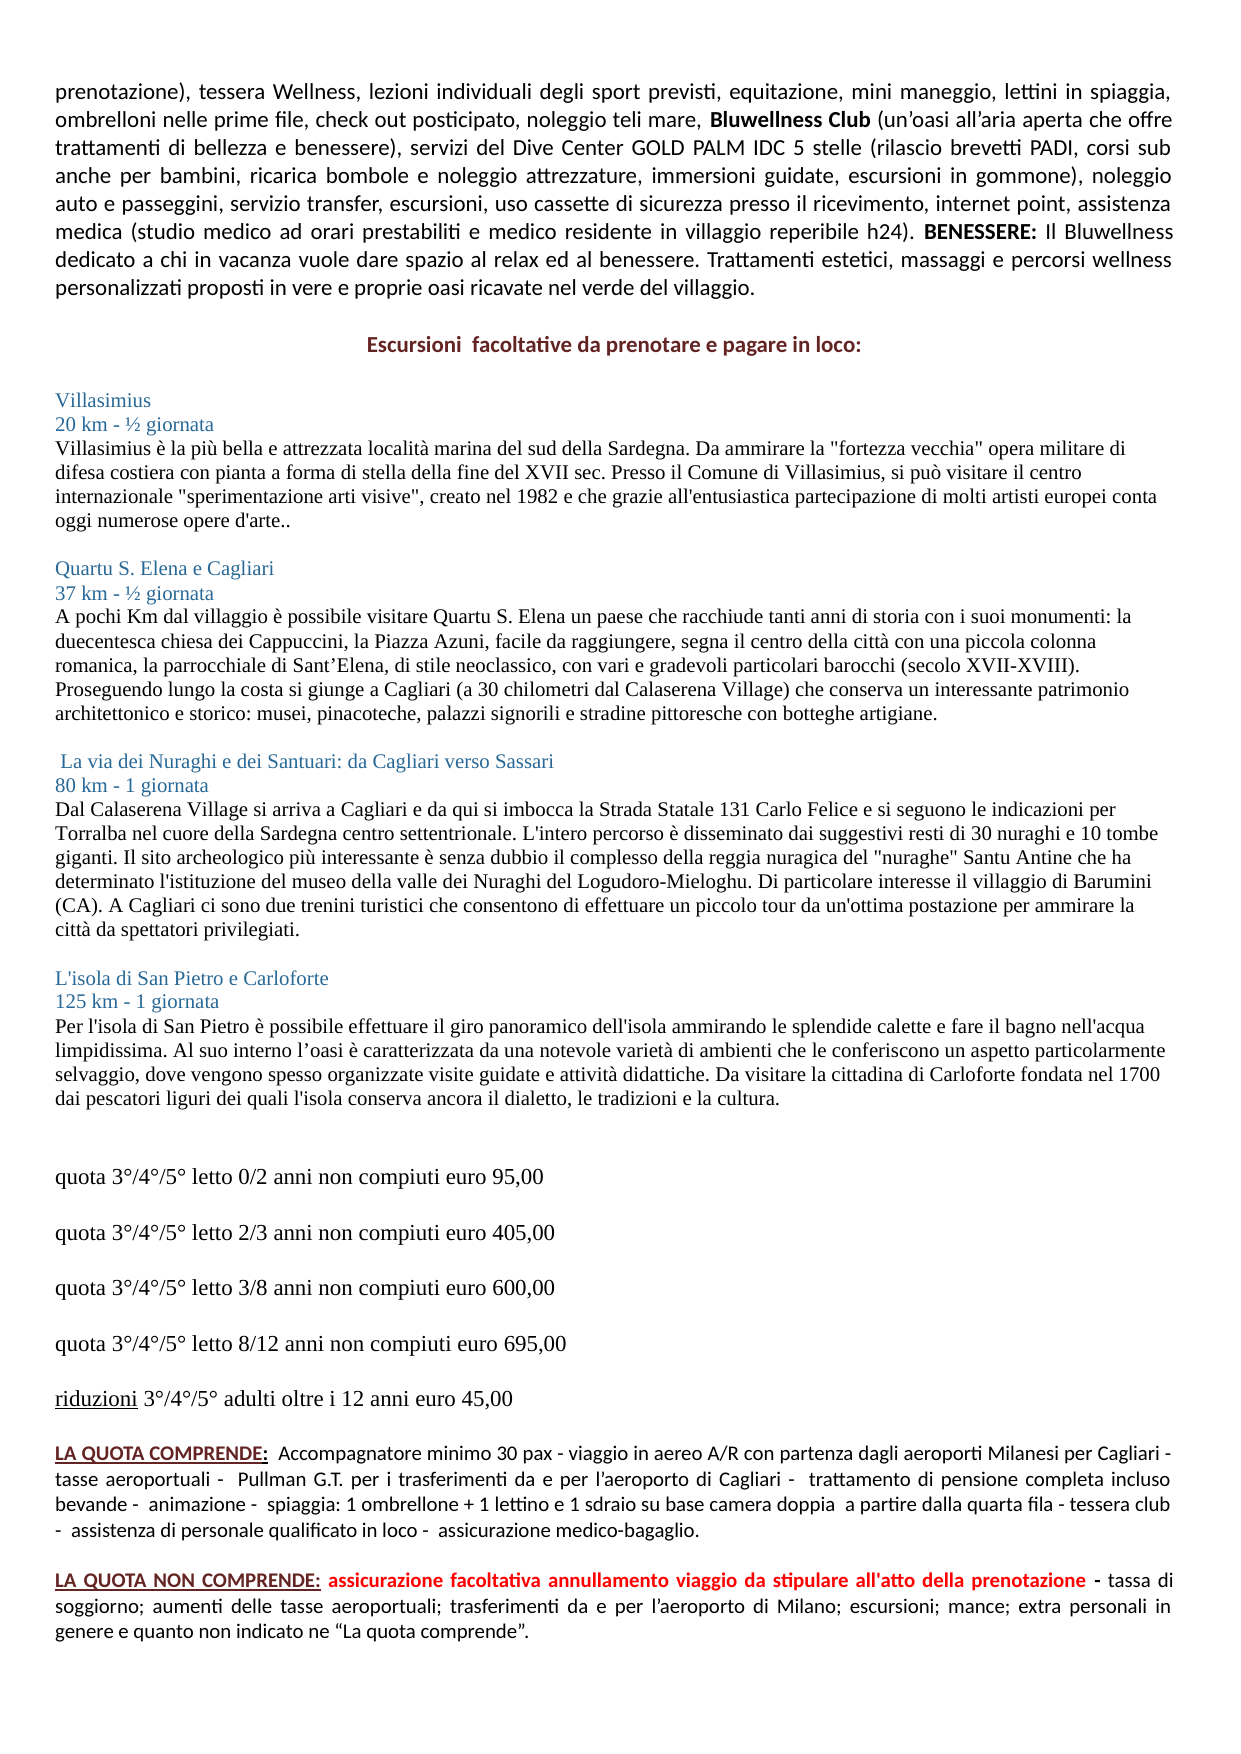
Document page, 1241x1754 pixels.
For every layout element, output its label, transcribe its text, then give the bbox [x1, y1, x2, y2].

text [55, 77, 1173, 301]
text A pochi Km dal villaggio è possibile visitare Quartu S. Elena un paese che racchiude tanti anni di storia con i suoi monumenti: la duecentesca chiesa dei Cappuccini, la Piazza Azuni, facile da raggiungere, segna il centro della città con una piccola colonna romanica, la parrocchiale di Sant’Elena, di stile neoclassico, con vari e gradevoli particolari barocchi (secolo XVII-XVIII). Proseguendo lungo la costa si giunge a Cagliari (a 30 chilometri dal Calaserena Village) che conserva un interessante patrimonio architettonico e storico: musei, pinacoteche, palazzi signorili e stradine pittoresche con botteghe artigiane. La via dei Nuraghi e dei Santuari: da Cagliari verso Sassari 80 km - 1 giornata [55, 604, 1173, 797]
text Villasimius 20 km - ½ giornata [55, 388, 1173, 436]
text L'isola di San Pietro e Carloforte 125 km - 1 giornata [55, 965, 1173, 1013]
text LA QUOTA NON COMPRENDE: assicurazione facoltativa annullamento viaggio da stipulare all'atto della prenotazione - tassa di soggiorno; aumenti delle tasse aeroportuali; trasferimenti da e per l’aeroporto di Milano; escursioni; mance; extra personali in genere e quanto non indicato ne “La quota comprende”. [55, 1568, 1173, 1644]
text LA QUOTA COMPRENDE: Accompagnatore minimo 30 pax - viaggio in aereo A/R con partenza dagli aeroporti Milanesi per Cagliari - tasse aeroportuali - Pullman G.T. per i trasferimenti da e per l’aeroporto di Cagliari - trattamento di pensione completa incluso bevande - animazione - spiaggia: 1 ombrellone + 1 lettino e 1 sdraio su base camera doppia a partire dalla quarta fila - tessera club - assistenza di personale qualificato in loco - assicurazione medico-bagaglio. [55, 1441, 1173, 1542]
text Dal Calaserena Village si arriva a Cagliari e da qui si imbocca la Strada Statale 131 Carlo Felice e si seguono le indicazioni per Torralba nel cuore della Sardegna centro settentrionale. L'intero percorso è disseminato dai suggestivi resti di 30 nuraghi e 10 tombe giganti. Il sito archeologico più interessante è senza dubbio il complesso della reggia nuragica del "nuraghe" Santu Antine che ha determinato l'istituzione del museo della valle dei Nuraghi del Logudoro-Mieloghu. Di particolare interesse il villaggio di Barumini (CA). A Cagliari ci sono due trenini turistici che consentono di effettuare un piccolo tour da un'ottima postazione per ammirare la città da spettatori privilegiati. [55, 797, 1173, 941]
text Per l'isola di San Pietro è possibile effettuare il giro panoramico dell'isola ammirando le splendide calette e fare il bagno nell'acqua limpidissima. Al suo interno l’oasi è caratterizzata da una notevole varietà di ambienti che le conferiscono un aspetto particolarmente selvaggio, dove vengono spesso organizzate visite guidate e attività didattiche. Da visitare la cittadina di Carloforte fondata nel 1700 dai pescatori liguri dei quali l'isola conserva ancora il dialetto, le tradizioni e la cultura. [55, 1013, 1173, 1110]
text quota 3°/4°/5° letto 3/8 anni non compiuti euro 600,00 [55, 1274, 1173, 1300]
text quota 3°/4°/5° letto 2/3 anni non compiuti euro 405,00 [55, 1218, 1173, 1245]
text Villasimius è la più bella e attrezzata località marina del sud della Sardegna. Da ammirare la "fortezza vecchia" opera militare di difesa costiera con pianta a forma di stella della fine del XVII sec. Presso il Comune di Villasimius, si può visitare il centro internazionale "sperimentazione arti visive", creato nel 1982 e che grazie all'entusiastica partecipazione di molti artisti europei conta oggi numerose opere d'arte.. Quartu S. Elena e Cagliari 37 km - ½ giornata [55, 436, 1173, 604]
text riduzioni 3°/4°/5° adulti oltre i 12 anni euro 45,00 [55, 1385, 1173, 1411]
text quota 3°/4°/5° letto 8/12 anni non compiuti euro 695,00 [55, 1329, 1173, 1356]
text Escursioni facoltative da prenotare e pagare in loco: [55, 330, 1173, 358]
text quota 3°/4°/5° letto 0/2 anni non compiuti euro 95,00 [55, 1163, 1173, 1189]
